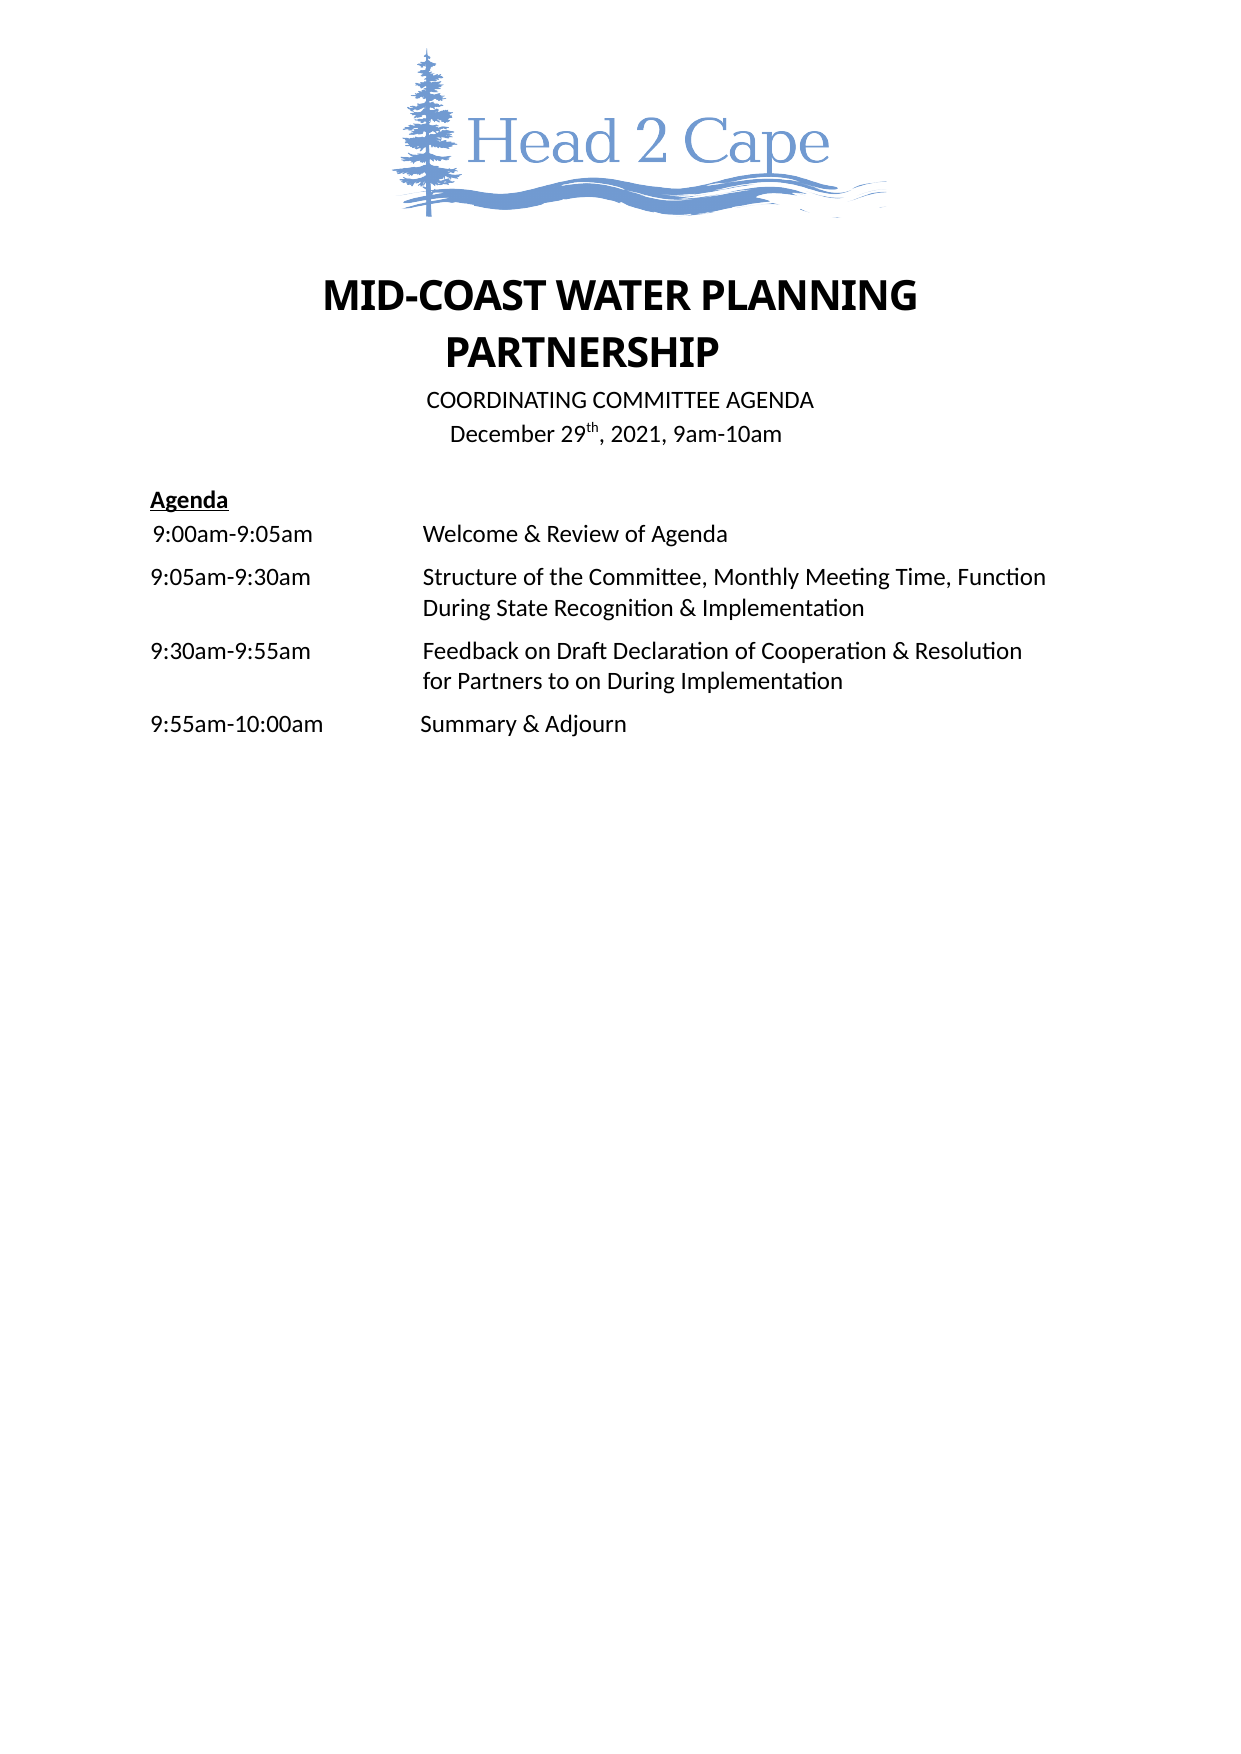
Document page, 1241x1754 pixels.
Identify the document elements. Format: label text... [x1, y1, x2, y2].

text 9:05am-9:30am Structure of the Committee, Monthly Meeting Time, Function During State Recognition & Implementation [150, 561, 1053, 622]
picture [354, 0, 887, 267]
text 9:30am-9:55am Feedback on Draft Declaration of Cooperation & Resolution for Partners to on During Implementation [150, 635, 1053, 696]
text COORDINATING COMMITTEE AGENDA [150, 384, 1015, 414]
text Agenda [150, 484, 1090, 514]
text 9:00am-9:05am Welcome & Review of Agenda [150, 518, 1053, 549]
text 9:55am-10:00am Summary & Adjourn [150, 708, 1053, 739]
text December 29th, 2021, 9am-10am [375, 418, 1015, 449]
title mid-coast water planning partnership [150, 266, 1015, 380]
